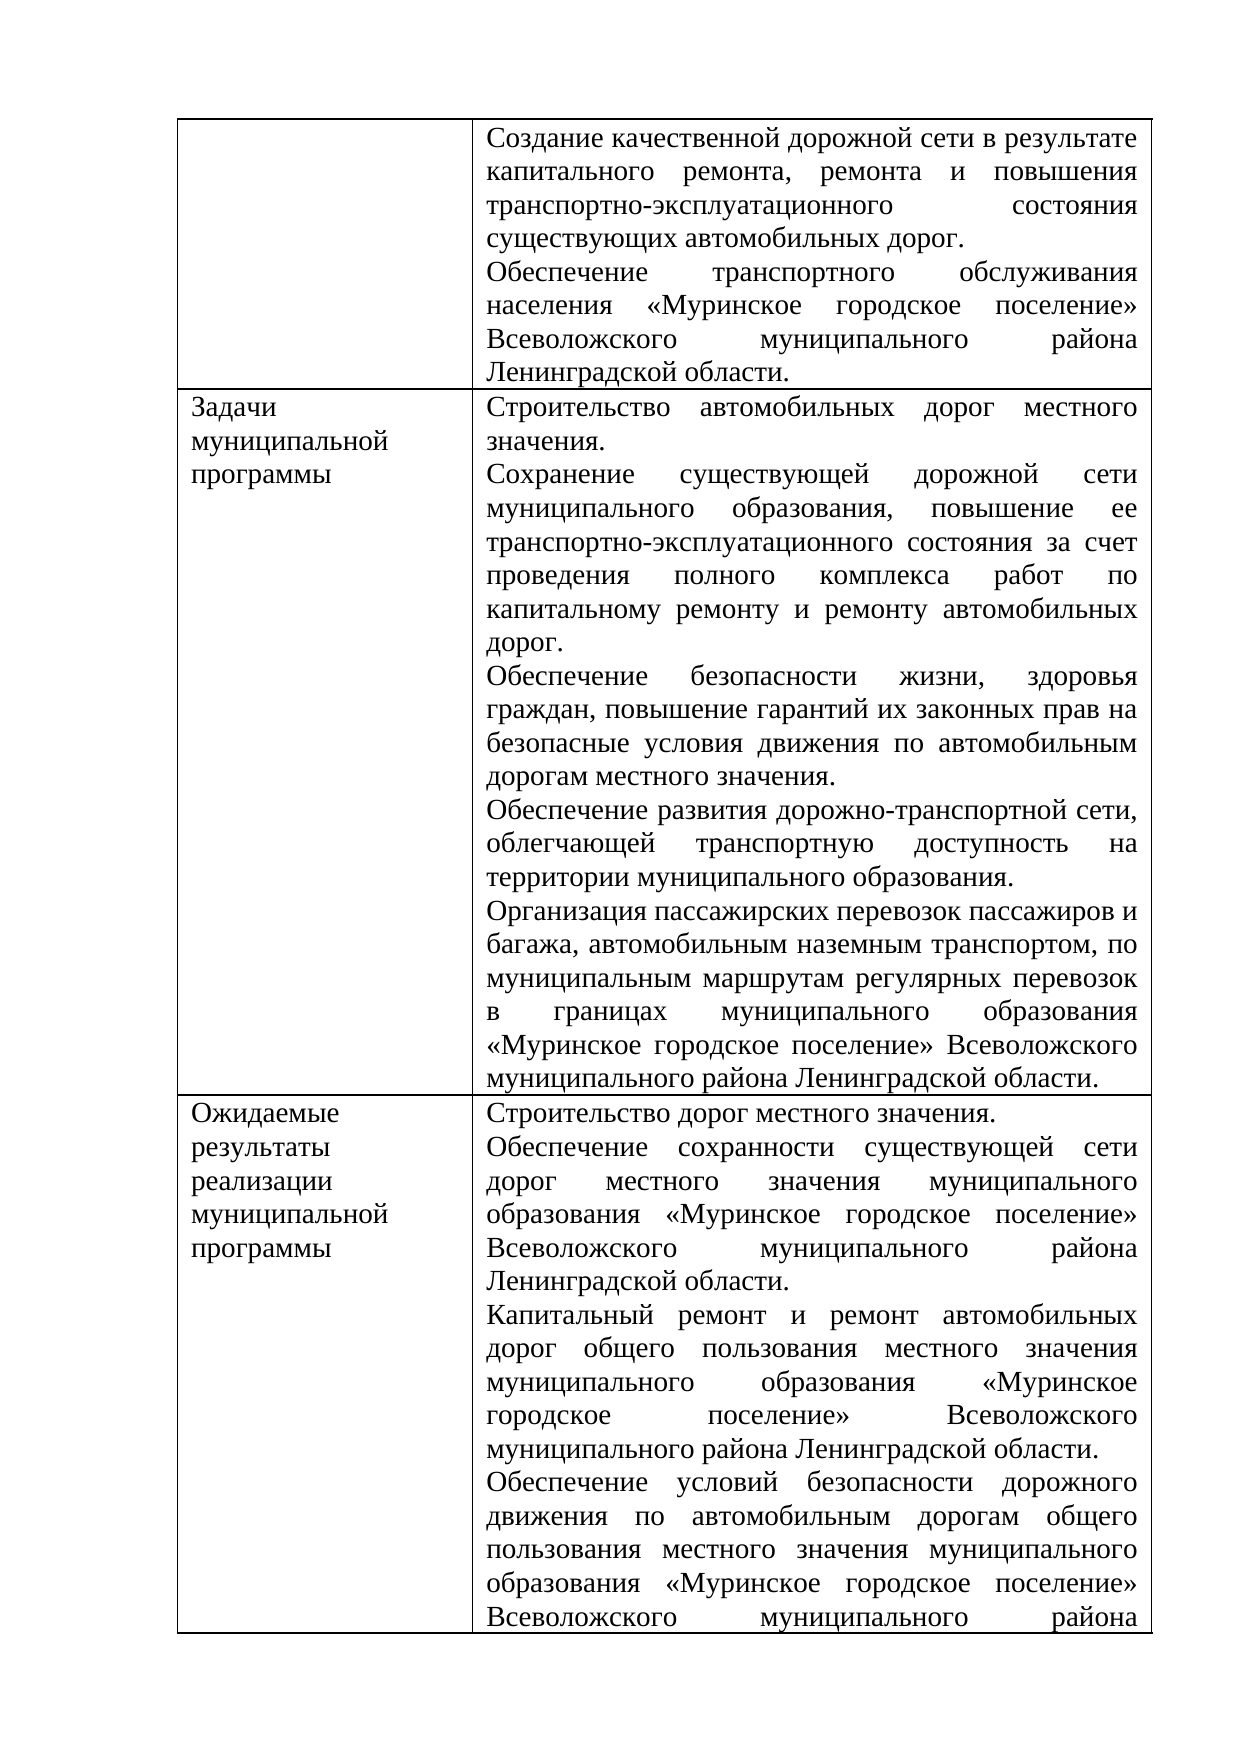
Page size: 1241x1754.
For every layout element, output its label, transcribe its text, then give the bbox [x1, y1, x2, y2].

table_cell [178, 1096, 472, 1632]
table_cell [473, 120, 1151, 388]
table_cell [178, 120, 472, 388]
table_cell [473, 1096, 1151, 1632]
table_cell Задачи муниципальной программы [178, 390, 472, 1094]
table_cell Строительство автомобильных дорог местного значения. Сохранение существующей дорожной сети муниципального образования, повышение ее транспортно-эксплуатационного состояния за счет проведения полного комплекса работ по капитальному ремонту и ремонту автомобильных дорог. Обеспечение безопасности жизни, здоровья граждан, повышение гарантий их законных прав на безопасные условия движения по автомобильным дорогам местного значения. Обеспечение развития дорожно-транспортной сети, облегчающей транспортную доступность на территории муниципального образования. Организация пассажирских перевозок пассажиров и багажа, автомобильным наземным транспортом, по муниципальным маршрутам регулярных перевозок в границах муниципального образования «Муринское городское поселение» Всеволожского муниципального района Ленинградской области. [473, 390, 1151, 1094]
